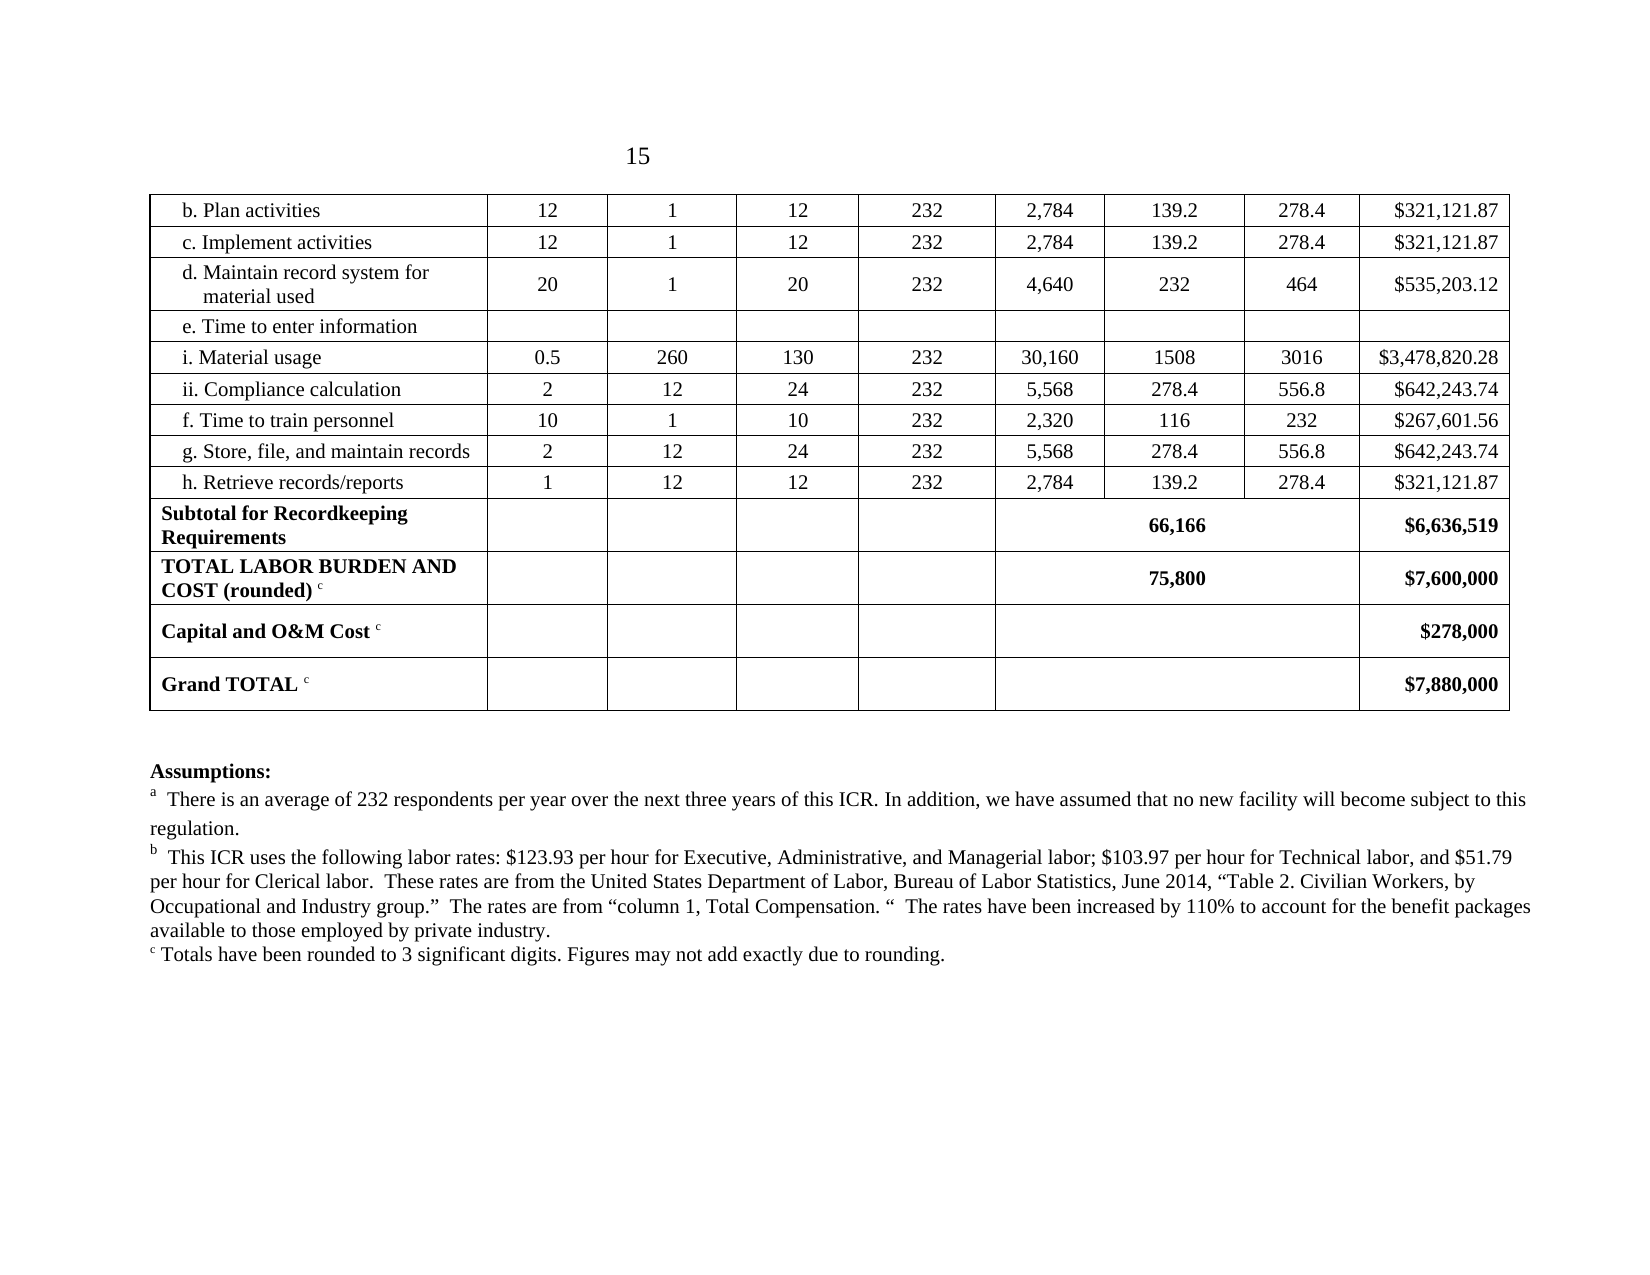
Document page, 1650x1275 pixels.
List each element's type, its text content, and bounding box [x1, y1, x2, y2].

table_cell 232 [859, 436, 995, 466]
table_cell [1245, 311, 1359, 341]
table_cell [608, 552, 736, 604]
table_cell 464 [1245, 258, 1359, 310]
table_cell 30,160 [996, 342, 1104, 372]
table_cell [488, 552, 607, 604]
table_cell 139.2 [1105, 467, 1244, 497]
table_cell 12 [608, 374, 736, 404]
text Assumptions: [150, 759, 1537, 783]
table_cell 66,166 [996, 499, 1359, 551]
table_cell $642,243.74 [1360, 374, 1509, 404]
table_cell 12 [488, 195, 607, 226]
table_cell 5,568 [996, 436, 1104, 466]
table_cell i. Material usage [151, 342, 487, 372]
table_cell TOTAL LABOR BURDEN AND COST (rounded) c [151, 552, 487, 604]
table_cell [488, 311, 607, 341]
table_cell 2,784 [996, 467, 1104, 497]
table_cell 556.8 [1245, 436, 1359, 466]
table_cell [737, 658, 858, 710]
table_cell 2,784 [996, 195, 1104, 226]
table_cell 75,800 [996, 552, 1359, 604]
table_cell [859, 311, 995, 341]
table_cell b. Plan activities [151, 195, 487, 226]
table_cell 1 [488, 467, 607, 497]
table_cell [488, 658, 607, 710]
table_cell 278.4 [1105, 374, 1244, 404]
table_cell 232 [1245, 405, 1359, 435]
table_cell 556.8 [1245, 374, 1359, 404]
table_cell 20 [737, 258, 858, 310]
table_cell $321,121.87 [1360, 227, 1509, 257]
table_cell [1105, 311, 1244, 341]
table_cell [996, 658, 1359, 710]
table_cell [859, 658, 995, 710]
table_cell 139.2 [1105, 195, 1244, 226]
table_cell 0.5 [488, 342, 607, 372]
table_cell 20 [488, 258, 607, 310]
table_cell 5,568 [996, 374, 1104, 404]
table_cell [608, 605, 736, 657]
table_cell [737, 311, 858, 341]
table_cell 232 [859, 195, 995, 226]
table_cell $535,203.12 [1360, 258, 1509, 310]
table_cell 2 [488, 374, 607, 404]
table_cell 278.4 [1245, 467, 1359, 497]
table_cell 2,320 [996, 405, 1104, 435]
table_cell 278.4 [1105, 436, 1244, 466]
table_cell $6,636,519 [1360, 499, 1509, 551]
table_cell [608, 499, 736, 551]
table_cell c. Implement activities [151, 227, 487, 257]
table_cell [859, 605, 995, 657]
table_cell [996, 605, 1359, 657]
table_cell [737, 552, 858, 604]
table_cell $3,478,820.28 [1360, 342, 1509, 372]
table_cell 278.4 [1245, 227, 1359, 257]
table_cell 12 [737, 467, 858, 497]
table_cell 1 [608, 195, 736, 226]
table_cell 278.4 [1245, 195, 1359, 226]
table_cell 2 [488, 436, 607, 466]
table_cell h. Retrieve records/reports [151, 467, 487, 497]
table_cell 4,640 [996, 258, 1104, 310]
table_cell 1 [608, 258, 736, 310]
table_cell 232 [859, 227, 995, 257]
table_cell 24 [737, 374, 858, 404]
table_cell $321,121.87 [1360, 195, 1509, 226]
table_cell Subtotal for Recordkeeping Requirements [151, 499, 487, 551]
table_cell 232 [859, 405, 995, 435]
table_cell $7,600,000 [1360, 552, 1509, 604]
table_cell 1 [608, 405, 736, 435]
text c Totals have been rounded to 3 significant digits. Figures may not add exactly due to rounding. [150, 942, 1509, 966]
table_cell $7,880,000 [1360, 658, 1509, 710]
table_cell [737, 605, 858, 657]
table_cell [608, 658, 736, 710]
table_cell 24 [737, 436, 858, 466]
table_cell [859, 552, 995, 604]
table_cell $278,000 [1360, 605, 1509, 657]
table_cell ii. Compliance calculation [151, 374, 487, 404]
table_cell 260 [608, 342, 736, 372]
table_cell $321,121.87 [1360, 467, 1509, 497]
table_cell 12 [737, 227, 858, 257]
text a There is an average of 232 respondents per year over the next three years of this ICR. In addition, we have assumed that no new facility will become subject to this regulation. [150, 783, 1537, 841]
table_cell 1 [608, 227, 736, 257]
table_cell [1360, 311, 1509, 341]
table_cell [488, 499, 607, 551]
table_cell 232 [859, 467, 995, 497]
table_cell d. Maintain record system for material used [151, 258, 487, 310]
table_cell 232 [859, 342, 995, 372]
table_cell $267,601.56 [1360, 405, 1509, 435]
table_cell 232 [859, 374, 995, 404]
table_cell [488, 605, 607, 657]
table_cell 12 [488, 227, 607, 257]
table_cell 130 [737, 342, 858, 372]
table_cell [737, 499, 858, 551]
table_cell 232 [1105, 258, 1244, 310]
table_cell 232 [859, 258, 995, 310]
table_cell 10 [488, 405, 607, 435]
table_cell e. Time to enter information [151, 311, 487, 341]
table_cell Grand TOTAL c [151, 658, 487, 710]
table_cell [859, 499, 995, 551]
table_cell 3016 [1245, 342, 1359, 372]
table_cell 12 [608, 467, 736, 497]
table_cell 116 [1105, 405, 1244, 435]
table_cell g. Store, file, and maintain records [151, 436, 487, 466]
table_cell 2,784 [996, 227, 1104, 257]
table_cell Capital and O&M Cost c [151, 605, 487, 657]
text b This ICR uses the following labor rates: $123.93 per hour for Executive, Administrative, and Managerial labor; $103.97 per hour for Technical labor, and $51.79 per hour for Clerical labor. These rates are from the United States Department of Labor, Bureau of Labor Statistics, June 2014, “Table 2. Civilian Workers, by Occupational and Industry group.” The rates are from “column 1, Total Compensation. “ The rates have been increased by 110% to account for the benefit packages available to those employed by private industry. [150, 841, 1537, 942]
table_cell 10 [737, 405, 858, 435]
table_cell 139.2 [1105, 227, 1244, 257]
table_cell 12 [608, 436, 736, 466]
table_cell f. Time to train personnel [151, 405, 487, 435]
table_cell 12 [737, 195, 858, 226]
table_cell 1508 [1105, 342, 1244, 372]
table_cell $642,243.74 [1360, 436, 1509, 466]
table_cell [608, 311, 736, 341]
table_cell [996, 311, 1104, 341]
